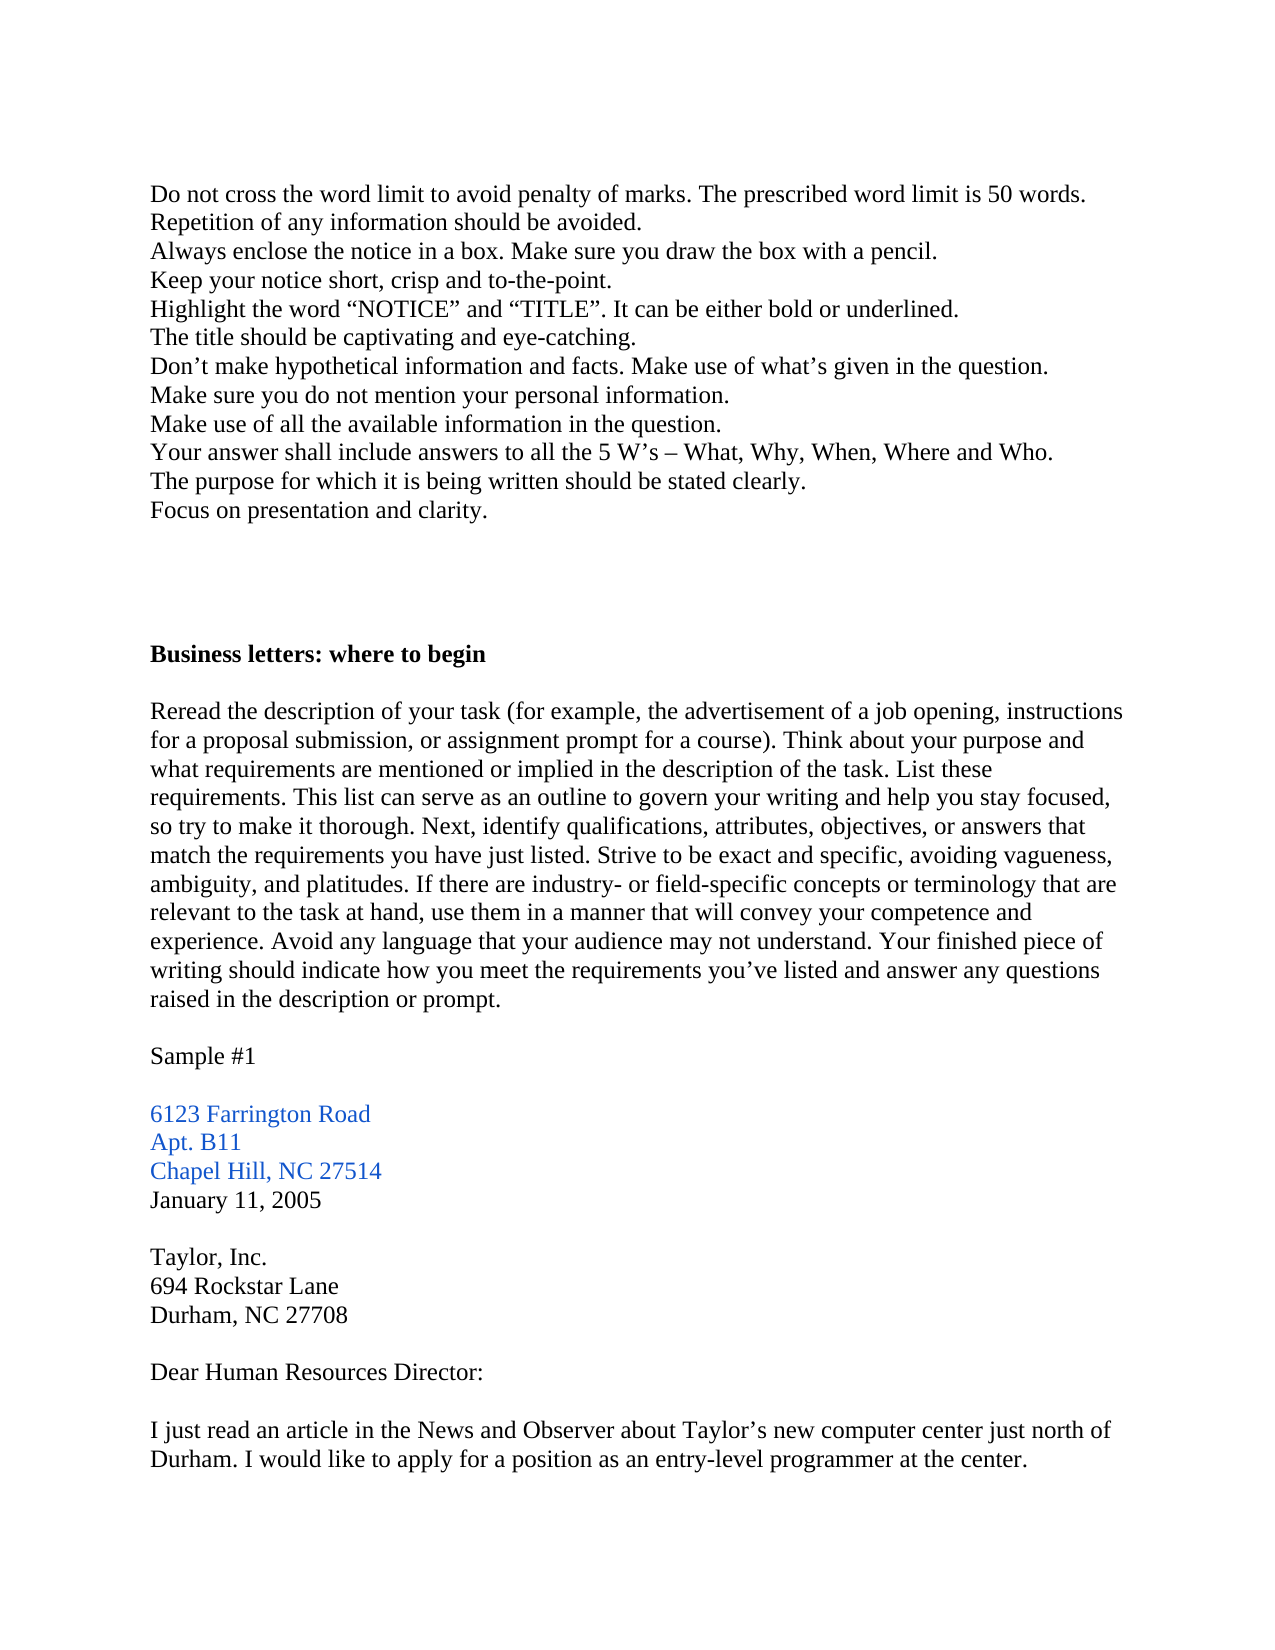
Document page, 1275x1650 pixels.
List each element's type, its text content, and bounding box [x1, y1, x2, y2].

text Dear Human Resources Director: [150, 1357, 1125, 1386]
text Don’t make hypothetical information and facts. Make use of what’s given in the question. [150, 351, 1125, 380]
text Do not cross the word limit to avoid penalty of marks. The prescribed word limit is 50 words. [150, 179, 1125, 207]
text Repetition of any information should be avoided. [150, 207, 1125, 236]
text Business letters: where to begin [150, 639, 1125, 667]
text 694 Rockstar Lane [150, 1271, 1125, 1300]
text Taylor, Inc. [150, 1242, 1125, 1271]
text Keep your notice short, crisp and to-the-point. [150, 265, 1125, 294]
text Apt. B11 [150, 1127, 1125, 1156]
text Always enclose the notice in a box. Make sure you draw the box with a pencil. [150, 236, 1125, 265]
text Focus on presentation and clarity. [150, 495, 1125, 524]
text Your answer shall include answers to all the 5 W’s – What, Why, When, Where and Who. [150, 437, 1125, 466]
text 6123 Farrington Road [150, 1099, 1125, 1127]
text Reread the description of your task (for example, the advertisement of a job opening, instructions for a proposal submission, or assignment prompt for a course). Think about your purpose and what requirements are mentioned or implied in the description of the task. List these requirements. This list can serve as an outline to govern your writing and help you stay focused, so try to make it thorough. Next, identify qualifications, attributes, objectives, or answers that match the requirements you have just listed. Strive to be exact and specific, avoiding vagueness, ambiguity, and platitudes. If there are industry- or field-specific concepts or terminology that are relevant to the task at hand, use them in a manner that will convey your competence and experience. Avoid any language that your audience may not understand. Your finished piece of writing should indicate how you meet the requirements you’ve listed and answer any questions raised in the description or prompt. [150, 696, 1125, 1012]
text The title should be captivating and eye-catching. [150, 322, 1125, 351]
text Highlight the word “NOTICE” and “TITLE”. It can be either bold or underlined. [150, 294, 1125, 322]
text Make use of all the available information in the question. [150, 409, 1125, 437]
text Durham, NC 27708 [150, 1300, 1125, 1329]
text Make sure you do not mention your personal information. [150, 380, 1125, 409]
text The purpose for which it is being written should be stated clearly. [150, 466, 1125, 495]
text I just read an article in the News and Observer about Taylor’s new computer center just north of Durham. I would like to apply for a position as an entry-level programmer at the center. [150, 1415, 1125, 1472]
text Sample #1 [150, 1041, 1125, 1070]
text Chapel Hill, NC 27514 [150, 1156, 1125, 1185]
text January 11, 2005 [150, 1185, 1125, 1214]
